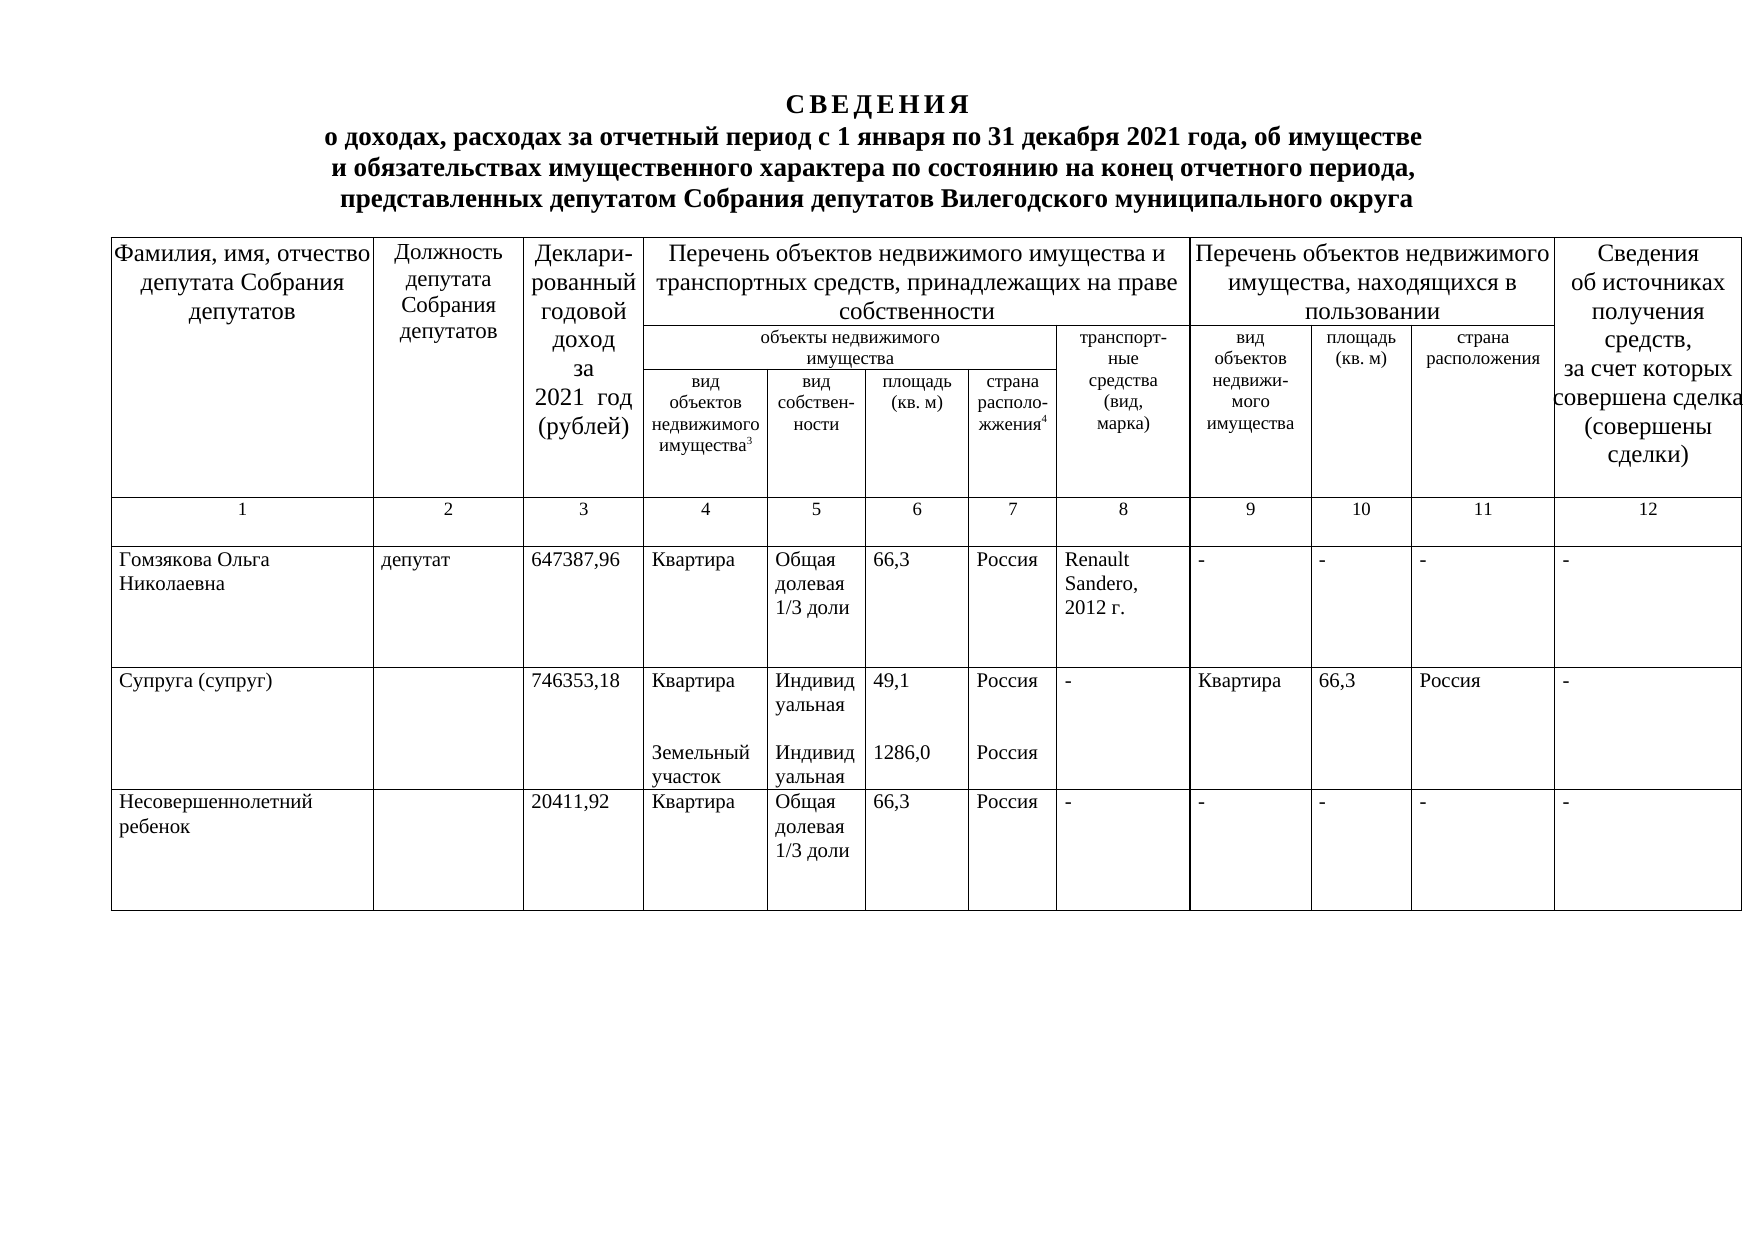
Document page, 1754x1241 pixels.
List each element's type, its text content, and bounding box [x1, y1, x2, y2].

text о доходах, расходах за отчетный период с 1 января по 31 декабря 2021 года, об имуществе и обязательствах имущественного характера по состоянию на конец отчетного периода, представленных депутатом Собрания депутатов Вилегодского муниципального округа [118, 120, 1636, 213]
table_cell 647387,96 [524, 547, 643, 667]
table_cell площадь (кв. м) [1312, 326, 1411, 497]
table_cell 49,1 1286,0 [866, 668, 968, 788]
table_cell Квартира [1191, 668, 1311, 788]
table_cell Renault Sandero, 2012 г. [1057, 547, 1189, 667]
table_header Перечень объектов недвижимого имущества, находящихся в пользовании [1191, 238, 1554, 324]
table_cell - [1191, 547, 1311, 667]
table_cell - [1412, 547, 1554, 667]
table_cell Россия [969, 547, 1056, 667]
table_cell - [1555, 547, 1741, 667]
table_cell Общая долевая 1/3 доли [768, 547, 865, 667]
table_cell 4 [644, 498, 767, 546]
table_cell Россия [1412, 668, 1554, 788]
table_cell 8 [1057, 498, 1189, 546]
table_cell 66,3 [1312, 668, 1411, 788]
table_cell - [1312, 547, 1411, 667]
table_cell Несовершеннолетний ребенок [112, 790, 373, 910]
table_cell 1 [112, 498, 373, 546]
table_cell - [1555, 790, 1741, 910]
table_cell 9 [1191, 498, 1311, 546]
table_cell 6 [866, 498, 968, 546]
table_cell Гомзякова Ольга Николаевна [112, 547, 373, 667]
table_cell Россия Россия [969, 668, 1056, 788]
table_cell [374, 668, 523, 788]
table_header Должность депутата Собрания депутатов [374, 238, 523, 497]
table_cell Общая долевая 1/3 доли [768, 790, 865, 910]
table_header Деклари- рованный годовой доход за 2021 год (рублей) [524, 238, 643, 497]
table_cell Супруга (супруг) [112, 668, 373, 788]
table_cell - [1412, 790, 1554, 910]
table_cell - [1057, 790, 1189, 910]
table_cell - [1057, 668, 1189, 788]
table_cell вид объектов недвижимого имущества3 [644, 370, 767, 497]
table_cell 2 [374, 498, 523, 546]
table_cell вид собствен- ности [768, 370, 865, 497]
table_header Фамилия, имя, отчество депутата Собрания депутатов [112, 238, 373, 497]
table_cell Квартира [644, 547, 767, 667]
table_cell вид объектов недвижи- мого имущества [1191, 326, 1311, 497]
table_cell 746353,18 [524, 668, 643, 788]
table_cell страна располо- жжения4 [969, 370, 1056, 497]
table_cell Россия [969, 790, 1056, 910]
table_cell площадь (кв. м) [866, 370, 968, 497]
table_cell 66,3 [866, 790, 968, 910]
table_cell 10 [1312, 498, 1411, 546]
table_cell - [1555, 668, 1741, 788]
table_cell страна расположения [1412, 326, 1554, 497]
table_cell 66,3 [866, 547, 968, 667]
table_header Перечень объектов недвижимого имущества и транспортных средств, принадлежащих на праве собственности [644, 238, 1189, 324]
table_cell 20411,92 [524, 790, 643, 910]
table_cell депутат [374, 547, 523, 667]
table_cell Квартира Земельный участок [644, 668, 767, 788]
table_cell Индивидуальная Индивидуальная [768, 668, 865, 788]
table_cell 3 [524, 498, 643, 546]
table_cell объекты недвижимого имущества [644, 326, 1056, 369]
table_cell 5 [768, 498, 865, 546]
text СВЕДЕНИЯ [118, 88, 1636, 120]
table_cell транспорт- ные средства (вид, марка) [1057, 326, 1189, 497]
table_cell 11 [1412, 498, 1554, 546]
table_cell - [1191, 790, 1311, 910]
table_cell Квартира [644, 790, 767, 910]
table_header Сведения об источниках получения средств, за счет которых совершена сделка (совершены сделки) [1555, 238, 1741, 497]
table_cell - [1312, 790, 1411, 910]
table_cell 7 [969, 498, 1056, 546]
table_cell [374, 790, 523, 910]
table_cell 12 [1555, 498, 1741, 546]
